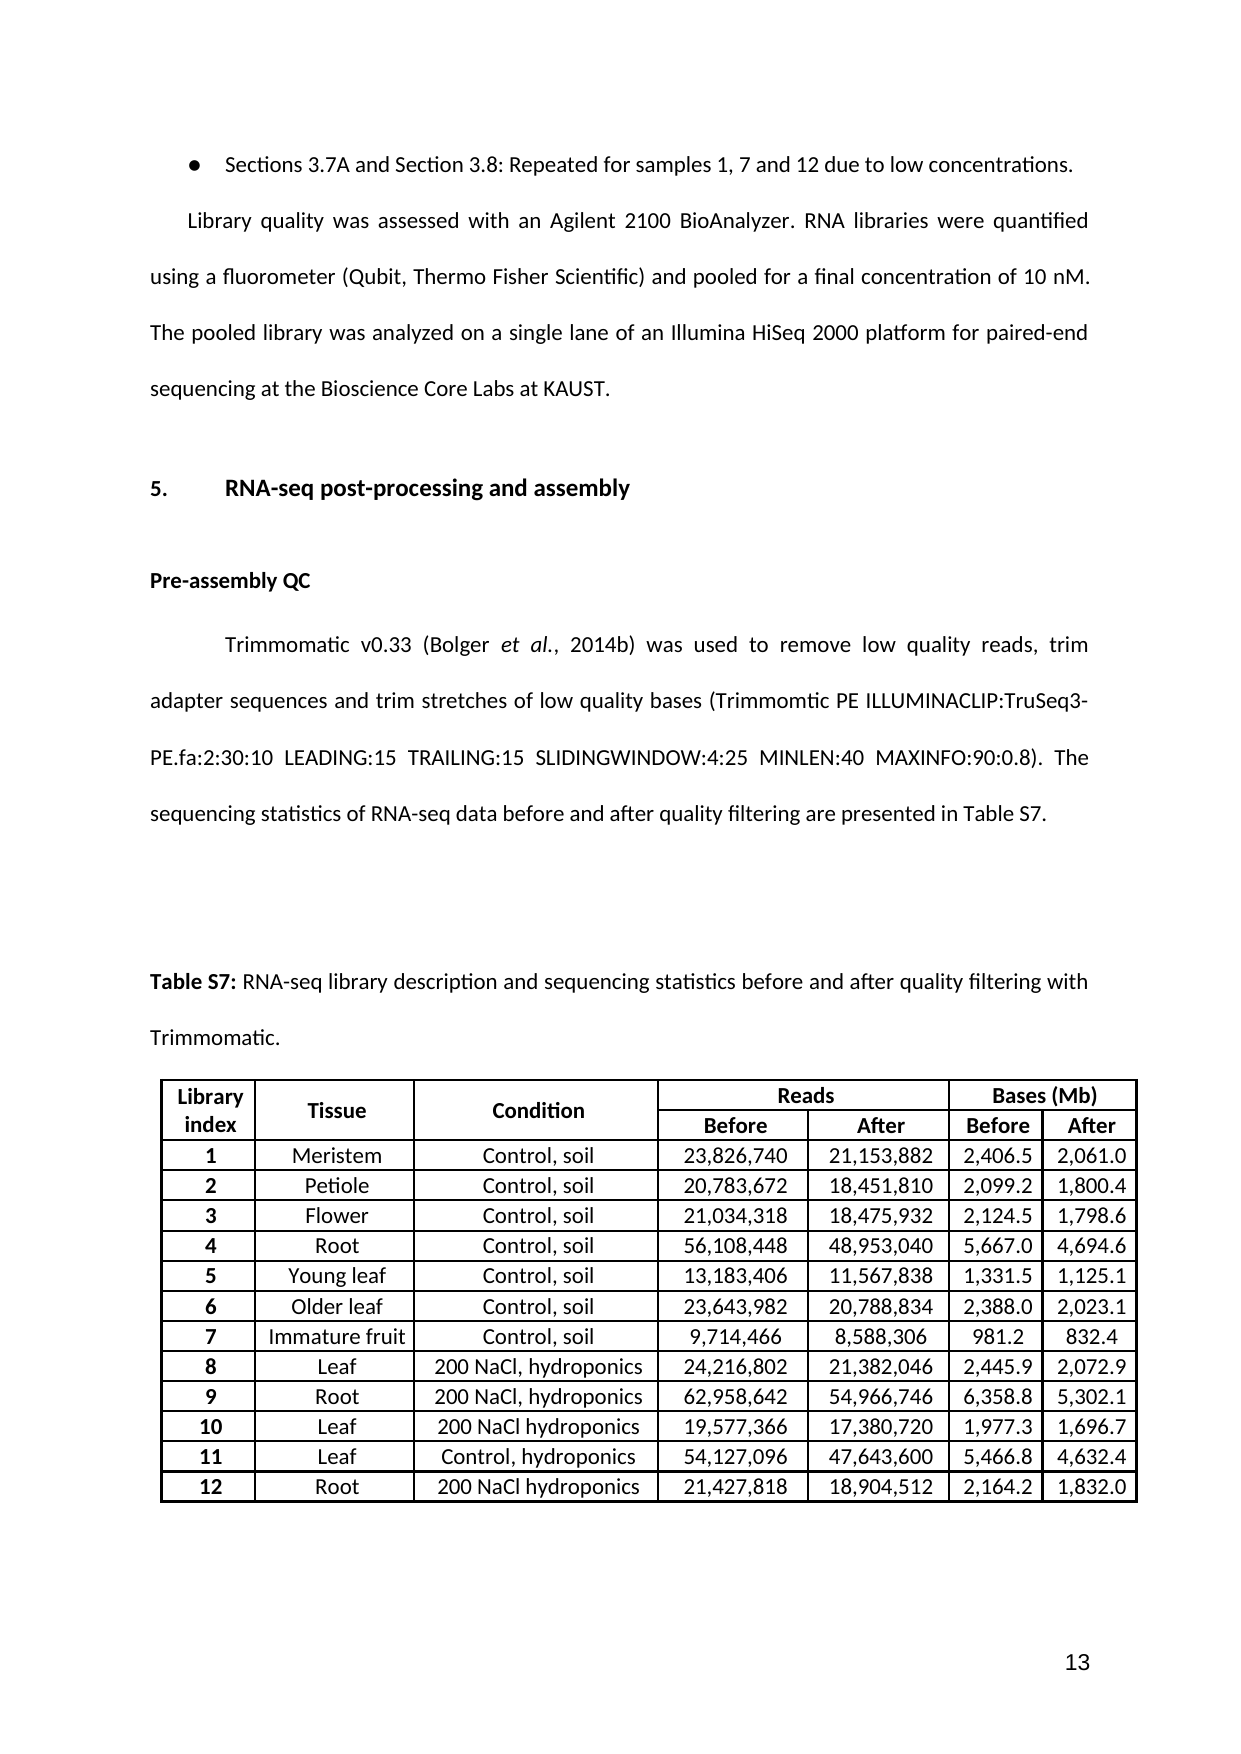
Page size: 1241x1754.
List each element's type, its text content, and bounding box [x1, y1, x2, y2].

table_cell 18,451,810 [809, 1171, 948, 1199]
subtitle Pre-assembly QC [150, 566, 1090, 594]
table_cell 8 [163, 1352, 254, 1380]
table_header Bases (Mb) [950, 1081, 1135, 1109]
table_cell 48,953,040 [809, 1232, 948, 1259]
table_cell 2,388.0 [950, 1292, 1041, 1320]
table_cell 18,904,512 [809, 1473, 948, 1500]
table_cell 9,714,466 [659, 1322, 807, 1350]
table_cell 20,788,834 [809, 1292, 948, 1320]
table_header Condition [415, 1081, 657, 1139]
table_cell 1,977.3 [950, 1412, 1041, 1440]
table_cell 832.4 [1044, 1322, 1135, 1350]
text Trimmomatic v0.33 (Bolger et al., 2014b) was used to remove low quality reads, trim adapter sequences and trim stretches of low quality bases (Trimmomtic PE ILLUMINACLIP:TruSeq3-PE.fa:2:30:10 LEADING:15 TRAILING:15 SLIDINGWINDOW:4:25 MINLEN:40 MAXINFO:90:0.8). The sequencing statistics of RNA-seq data before and after quality filtering are presented in Table S7. [150, 631, 1090, 827]
table_cell 62,958,642 [659, 1382, 807, 1410]
table_cell Older leaf [256, 1292, 413, 1320]
table_cell Control, soil [415, 1201, 657, 1229]
table_cell Leaf [256, 1352, 413, 1380]
table_cell 1,798.6 [1044, 1201, 1135, 1229]
table_cell 21,153,882 [809, 1141, 948, 1169]
table_cell 54,966,746 [809, 1382, 948, 1410]
text Table S7: RNA-seq library description and sequencing statistics before and after quality filtering with Trimmomatic. [150, 911, 1090, 1051]
table_cell Flower [256, 1201, 413, 1229]
table_cell 17,380,720 [809, 1412, 948, 1440]
table_cell Young leaf [256, 1262, 413, 1290]
subtitle RNA-seq post-processing and assembly [150, 472, 1090, 502]
table_cell 21,382,046 [809, 1352, 948, 1380]
table_cell 20,783,672 [659, 1171, 807, 1199]
table_cell 4,694.6 [1044, 1232, 1135, 1259]
table_cell Leaf [256, 1412, 413, 1440]
table_cell 6 [163, 1292, 254, 1320]
table_cell After [809, 1111, 948, 1139]
table_cell 5,302.1 [1044, 1382, 1135, 1410]
table_cell Petiole [256, 1171, 413, 1199]
table_cell 1,832.0 [1044, 1473, 1135, 1500]
table_cell 200 NaCl hydroponics [415, 1473, 657, 1500]
table_cell 23,826,740 [659, 1141, 807, 1169]
table_header Library index [163, 1081, 254, 1139]
table_cell 24,216,802 [659, 1352, 807, 1380]
table_cell Root [256, 1382, 413, 1410]
table_cell Immature fruit [256, 1322, 413, 1350]
table_cell 1 [163, 1141, 254, 1169]
table_cell 56,108,448 [659, 1232, 807, 1259]
table_cell 981.2 [950, 1322, 1041, 1350]
table_cell 2,124.5 [950, 1201, 1041, 1229]
table_cell 2,164.2 [950, 1473, 1041, 1500]
table_cell 1,331.5 [950, 1262, 1041, 1290]
table_cell 10 [163, 1412, 254, 1440]
table_cell 13,183,406 [659, 1262, 807, 1290]
table_cell 2,406.5 [950, 1141, 1041, 1169]
table_cell 5,466.8 [950, 1442, 1041, 1470]
table_cell 2,072.9 [1044, 1352, 1135, 1380]
table_cell Control, soil [415, 1141, 657, 1169]
table_cell 200 NaCl hydroponics [415, 1412, 657, 1440]
table_cell 4,632.4 [1044, 1442, 1135, 1470]
table_cell 11,567,838 [809, 1262, 948, 1290]
table_header Tissue [256, 1081, 413, 1139]
table_cell 18,475,932 [809, 1201, 948, 1229]
table_cell Control, soil [415, 1292, 657, 1320]
table_cell 2,445.9 [950, 1352, 1041, 1380]
table_cell 9 [163, 1382, 254, 1410]
table_header Reads [659, 1081, 948, 1109]
table_cell 2,061.0 [1044, 1141, 1135, 1169]
table_cell 47,643,600 [809, 1442, 948, 1470]
table_cell 2,099.2 [950, 1171, 1041, 1199]
table_cell Control, soil [415, 1262, 657, 1290]
table_cell Control, soil [415, 1232, 657, 1259]
table_cell 54,127,096 [659, 1442, 807, 1470]
table_cell 8,588,306 [809, 1322, 948, 1350]
table_cell 4 [163, 1232, 254, 1259]
table_cell 2,023.1 [1044, 1292, 1135, 1320]
table_cell 5 [163, 1262, 254, 1290]
table_cell 200 NaCl, hydroponics [415, 1352, 657, 1380]
table_cell Root [256, 1473, 413, 1500]
table_cell 12 [163, 1473, 254, 1500]
table_cell 11 [163, 1442, 254, 1470]
table_cell 6,358.8 [950, 1382, 1041, 1410]
list Sections 3.7A and Section 3.8: Repeated for samples 1, 7 and 12 due to low concentrations. [187, 150, 1090, 178]
table_cell 7 [163, 1322, 254, 1350]
table_cell 21,034,318 [659, 1201, 807, 1229]
table_cell 1,696.7 [1044, 1412, 1135, 1440]
table_cell Control, soil [415, 1322, 657, 1350]
table_cell 1,800.4 [1044, 1171, 1135, 1199]
table_cell Root [256, 1232, 413, 1259]
table_cell Before [659, 1111, 807, 1139]
table_cell 200 NaCl, hydroponics [415, 1382, 657, 1410]
table_cell After [1044, 1111, 1135, 1139]
table_cell 3 [163, 1201, 254, 1229]
table_cell 19,577,366 [659, 1412, 807, 1440]
table_cell 1,125.1 [1044, 1262, 1135, 1290]
table_cell 23,643,982 [659, 1292, 807, 1320]
text Library quality was assessed with an Agilent 2100 BioAnalyzer. RNA libraries were quantified using a fluorometer (Qubit, Thermo Fisher Scientific) and pooled for a final concentration of 10 nM. The pooled library was analyzed on a single lane of an Illumina HiSeq 2000 platform for paired-end sequencing at the Bioscience Core Labs at KAUST. [150, 206, 1090, 402]
table_cell Leaf [256, 1442, 413, 1470]
table_cell 2 [163, 1171, 254, 1199]
table_cell Before [950, 1111, 1041, 1139]
table_cell 5,667.0 [950, 1232, 1041, 1259]
table_cell Control, hydroponics [415, 1442, 657, 1470]
table_cell 21,427,818 [659, 1473, 807, 1500]
table_cell Meristem [256, 1141, 413, 1169]
table_cell Control, soil [415, 1171, 657, 1199]
